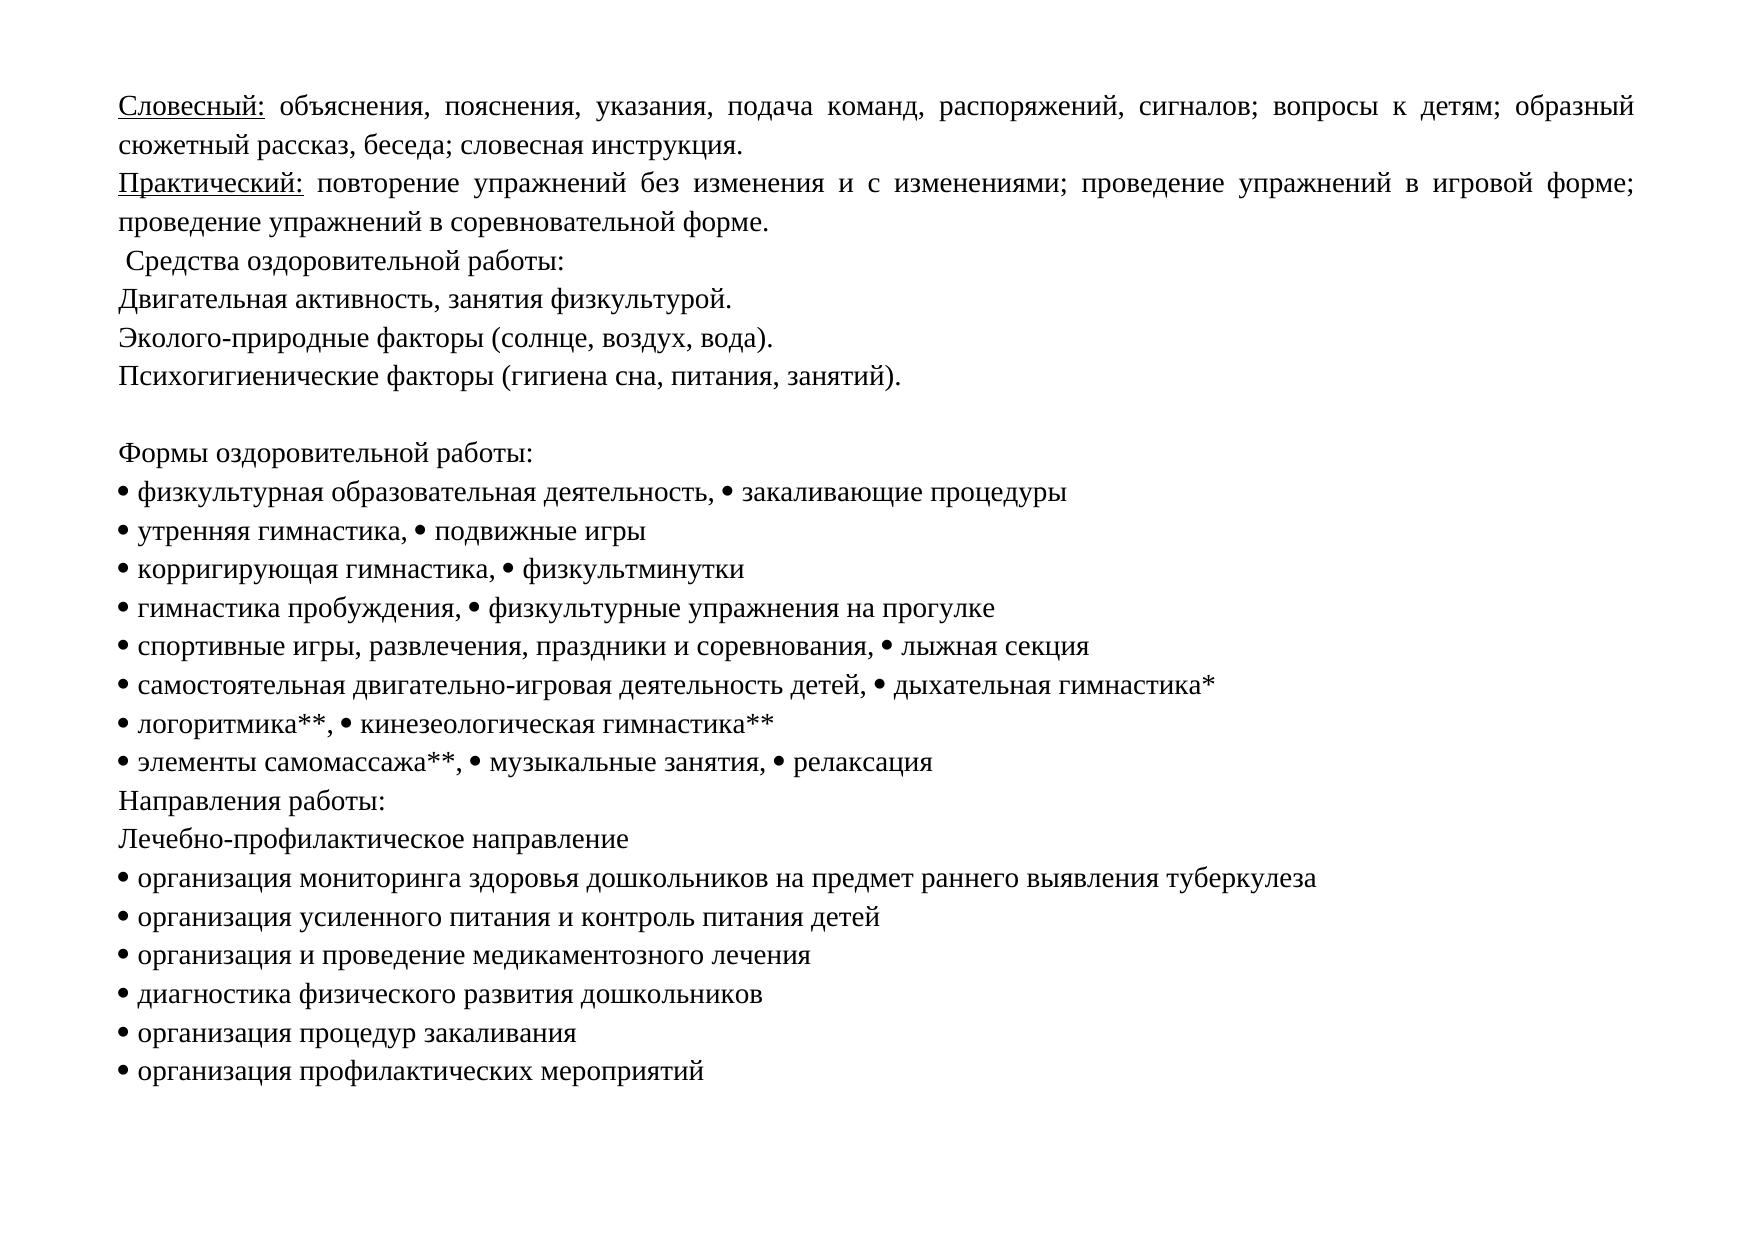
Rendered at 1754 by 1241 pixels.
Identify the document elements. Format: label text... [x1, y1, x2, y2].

text Направления работы: [118, 783, 1636, 817]
text Практический: повторение упражнений без изменения и с изменениями; проведение упражнений в игровой форме; проведение упражнений в соревновательной форме. [118, 166, 1636, 238]
text утренняя гимнастика, подвижные игры [118, 513, 1636, 546]
text Двигательная активность, занятия физкультурой. [118, 281, 1636, 315]
text организация процедур закаливания [118, 1015, 1636, 1048]
text логоритмика**, кинезеологическая гимнастика** [118, 706, 1636, 739]
text Средства оздоровительной работы: [118, 243, 1636, 276]
text физкультурная образовательная деятельность, закаливающие процедуры [118, 474, 1636, 508]
text диагностика физического развития дошкольников [118, 976, 1636, 1010]
text гимнастика пробуждения, физкультурные упражнения на прогулке [118, 590, 1636, 623]
text Словесный: объяснения, пояснения, указания, подача команд, распоряжений, сигналов; вопросы к детям; образный сюжетный рассказ, беседа; словесная инструкция. [118, 88, 1636, 161]
text корригирующая гимнастика, физкультминутки [118, 551, 1636, 585]
text элементы самомассажа**, музыкальные занятия, релаксация [118, 744, 1636, 778]
text Лечебно-профилактическое направление [118, 822, 1636, 855]
text организация профилактических мероприятий [118, 1053, 1636, 1087]
text Эколого-природные факторы (солнце, воздух, вода). [118, 320, 1636, 353]
text самостоятельная двигательно-игровая деятельность детей, дыхательная гимнастика* [118, 667, 1636, 701]
text Психогигиенические факторы (гигиена сна, питания, занятий). [118, 358, 1636, 392]
text организация и проведение медикаментозного лечения [118, 937, 1636, 971]
text Формы оздоровительной работы: [118, 435, 1636, 469]
text организация усиленного питания и контроль питания детей [118, 899, 1636, 932]
text спортивные игры, развлечения, праздники и соревнования, лыжная секция [118, 628, 1636, 662]
text организация мониторинга здоровья дошкольников на предмет раннего выявления туберкулеза [118, 860, 1636, 894]
